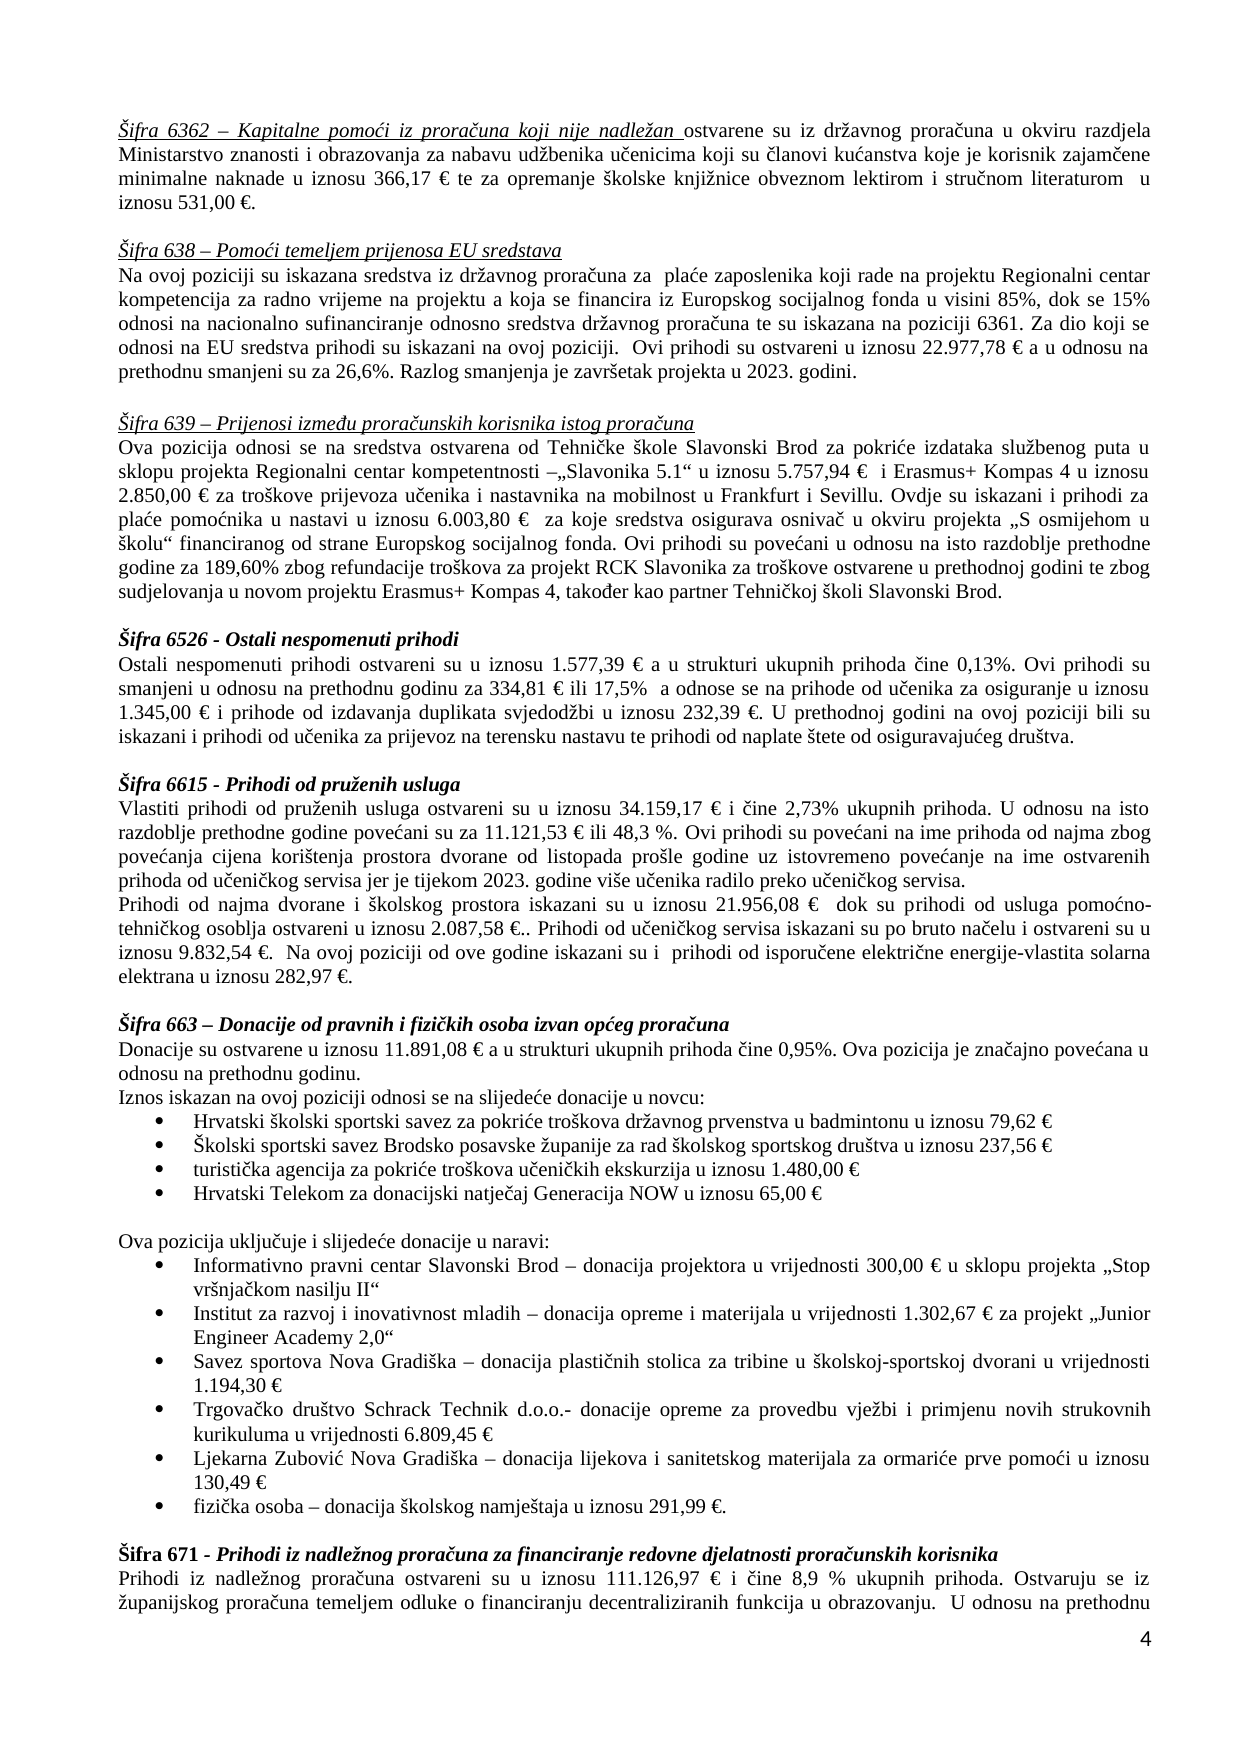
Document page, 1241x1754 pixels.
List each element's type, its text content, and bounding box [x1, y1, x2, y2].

text Šifra 671 - Prihodi iz nadležnog proračuna za financiranje redovne djelatnosti proračunskih korisnika [118, 1542, 1152, 1566]
text Ova pozicija odnosi se na sredstva ostvarena od Tehničke škole Slavonski Brod za pokriće izdataka službenog puta u sklopu projekta Regionalni centar kompetentnosti –„Slavonika 5.1“ u iznosu 5.757,94 € i Erasmus+ Kompas 4 u iznosu 2.850,00 € za troškove prijevoza učenika i nastavnika na mobilnost u Frankfurt i Sevillu. Ovdje su iskazani i prihodi za plaće pomoćnika u nastavi u iznosu 6.003,80 € za koje sredstva osigurava osnivač u okviru projekta „S osmijehom u školu“ financiranog od strane Europskog socijalnog fonda. Ovi prihodi su povećani u odnosu na isto razdoblje prethodne godine za 189,60% zbog refundacije troškova za projekt RCK Slavonika za troškove ostvarene u prethodnoj godini te zbog sudjelovanja u novom projektu Erasmus+ Kompas 4, također kao partner Tehničkoj školi Slavonski Brod. [118, 435, 1152, 603]
list Savez sportova Nova Gradiška – donacija plastičnih stolica za tribine u školskoj-sportskoj dvorani u vrijednosti 1.194,30 € [156, 1349, 1152, 1397]
list Ljekarna Zubović Nova Gradiška – donacija lijekova i sanitetskog materijala za ormariće prve pomoći u iznosu 130,49 € [156, 1446, 1152, 1494]
text Šifra 639 – Prijenosi između proračunskih korisnika istog proračuna [118, 411, 1152, 435]
list Institut za razvoj i inovativnost mladih – donacija opreme i materijala u vrijednosti 1.302,67 € za projekt „Junior Engineer Academy 2,0“ [156, 1301, 1152, 1349]
text Šifra 638 – Pomoći temeljem prijenosa EU sredstava [118, 238, 1152, 262]
text Šifra 663 – Donacije od pravnih i fizičkih osoba izvan općeg proračuna [118, 1012, 1152, 1036]
text Iznos iskazan na ovoj poziciji odnosi se na slijedeće donacije u novcu: [118, 1084, 1152, 1109]
list Školski sportski savez Brodsko posavske županije za rad školskog sportskog društva u iznosu 237,56 € [156, 1133, 1152, 1157]
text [118, 1566, 1152, 1614]
text Na ovoj poziciji su iskazana sredstva iz državnog proračuna za plaće zaposlenika koji rade na projektu Regionalni centar kompetencija za radno vrijeme na projektu a koja se financira iz Europskog socijalnog fonda u visini 85%, dok se 15% odnosi na nacionalno sufinanciranje odnosno sredstva državnog proračuna te su iskazana na poziciji 6361. Za dio koji se odnosi na EU sredstva prihodi su iskazani na ovoj poziciji. Ovi prihodi su ostvareni u iznosu 22.977,78 € a u odnosu na prethodnu smanjeni su za 26,6%. Razlog smanjenja je završetak projekta u 2023. godini. [118, 262, 1152, 383]
text Šifra 6362 – Kapitalne pomoći iz proračuna koji nije nadležan ostvarene su iz državnog proračuna u okviru razdjela Ministarstvo znanosti i obrazovanja za nabavu udžbenika učenicima koji su članovi kućanstva koje je korisnik zajamčene minimalne naknade u iznosu 366,17 € te za opremanje školske knjižnice obveznom lektirom i stručnom literaturom u iznosu 531,00 €. [118, 118, 1152, 214]
list Hrvatski školski sportski savez za pokriće troškova državnog prvenstva u badmintonu u iznosu 79,62 € [156, 1109, 1152, 1133]
text Prihodi od najma dvorane i školskog prostora iskazani su u iznosu 21.956,08 € dok su prihodi od usluga pomoćno-tehničkog osoblja ostvareni u iznosu 2.087,58 €.. Prihodi od učeničkog servisa iskazani su po bruto načelu i ostvareni su u iznosu 9.832,54 €. Na ovoj poziciji od ove godine iskazani su i prihodi od isporučene električne energije-vlastita solarna elektrana u iznosu 282,97 €. [118, 892, 1152, 988]
list Hrvatski Telekom za donacijski natječaj Generacija NOW u iznosu 65,00 € [156, 1181, 1152, 1205]
text Šifra 6615 - Prihodi od pruženih usluga [118, 772, 1152, 796]
text Vlastiti prihodi od pruženih usluga ostvareni su u iznosu 34.159,17 € i čine 2,73% ukupnih prihoda. U odnosu na isto razdoblje prethodne godine povećani su za 11.121,53 € ili 48,3 %. Ovi prihodi su povećani na ime prihoda od najma zbog povećanja cijena korištenja prostora dvorane od listopada prošle godine uz istovremeno povećanje na ime ostvarenih prihoda od učeničkog servisa jer je tijekom 2023. godine više učenika radilo preko učeničkog servisa. [118, 796, 1152, 892]
list Trgovačko društvo Schrack Technik d.o.o.- donacije opreme za provedbu vježbi i primjenu novih strukovnih kurikuluma u vrijednosti 6.809,45 € [156, 1397, 1152, 1446]
list turistička agencija za pokriće troškova učeničkih ekskurzija u iznosu 1.480,00 € [156, 1157, 1152, 1181]
text Donacije su ostvarene u iznosu 11.891,08 € a u strukturi ukupnih prihoda čine 0,95%. Ova pozicija je značajno povećana u odnosu na prethodnu godinu. [118, 1036, 1152, 1084]
text Šifra 6526 - Ostali nespomenuti prihodi [118, 627, 1152, 651]
list fizička osoba – donacija školskog namještaja u iznosu 291,99 €. [156, 1494, 1152, 1518]
text Ostali nespomenuti prihodi ostvareni su u iznosu 1.577,39 € a u strukturi ukupnih prihoda čine 0,13%. Ovi prihodi su smanjeni u odnosu na prethodnu godinu za 334,81 € ili 17,5% a odnose se na prihode od učenika za osiguranje u iznosu 1.345,00 € i prihode od izdavanja duplikata svjedodžbi u iznosu 232,39 €. U prethodnoj godini na ovoj poziciji bili su iskazani i prihodi od učenika za prijevoz na terensku nastavu te prihodi od naplate štete od osiguravajućeg društva. [118, 651, 1152, 748]
list Informativno pravni centar Slavonski Brod – donacija projektora u vrijednosti 300,00 € u sklopu projekta „Stop vršnjačkom nasilju II“ [156, 1253, 1152, 1301]
text Ova pozicija uključuje i slijedeće donacije u naravi: [118, 1229, 1152, 1253]
